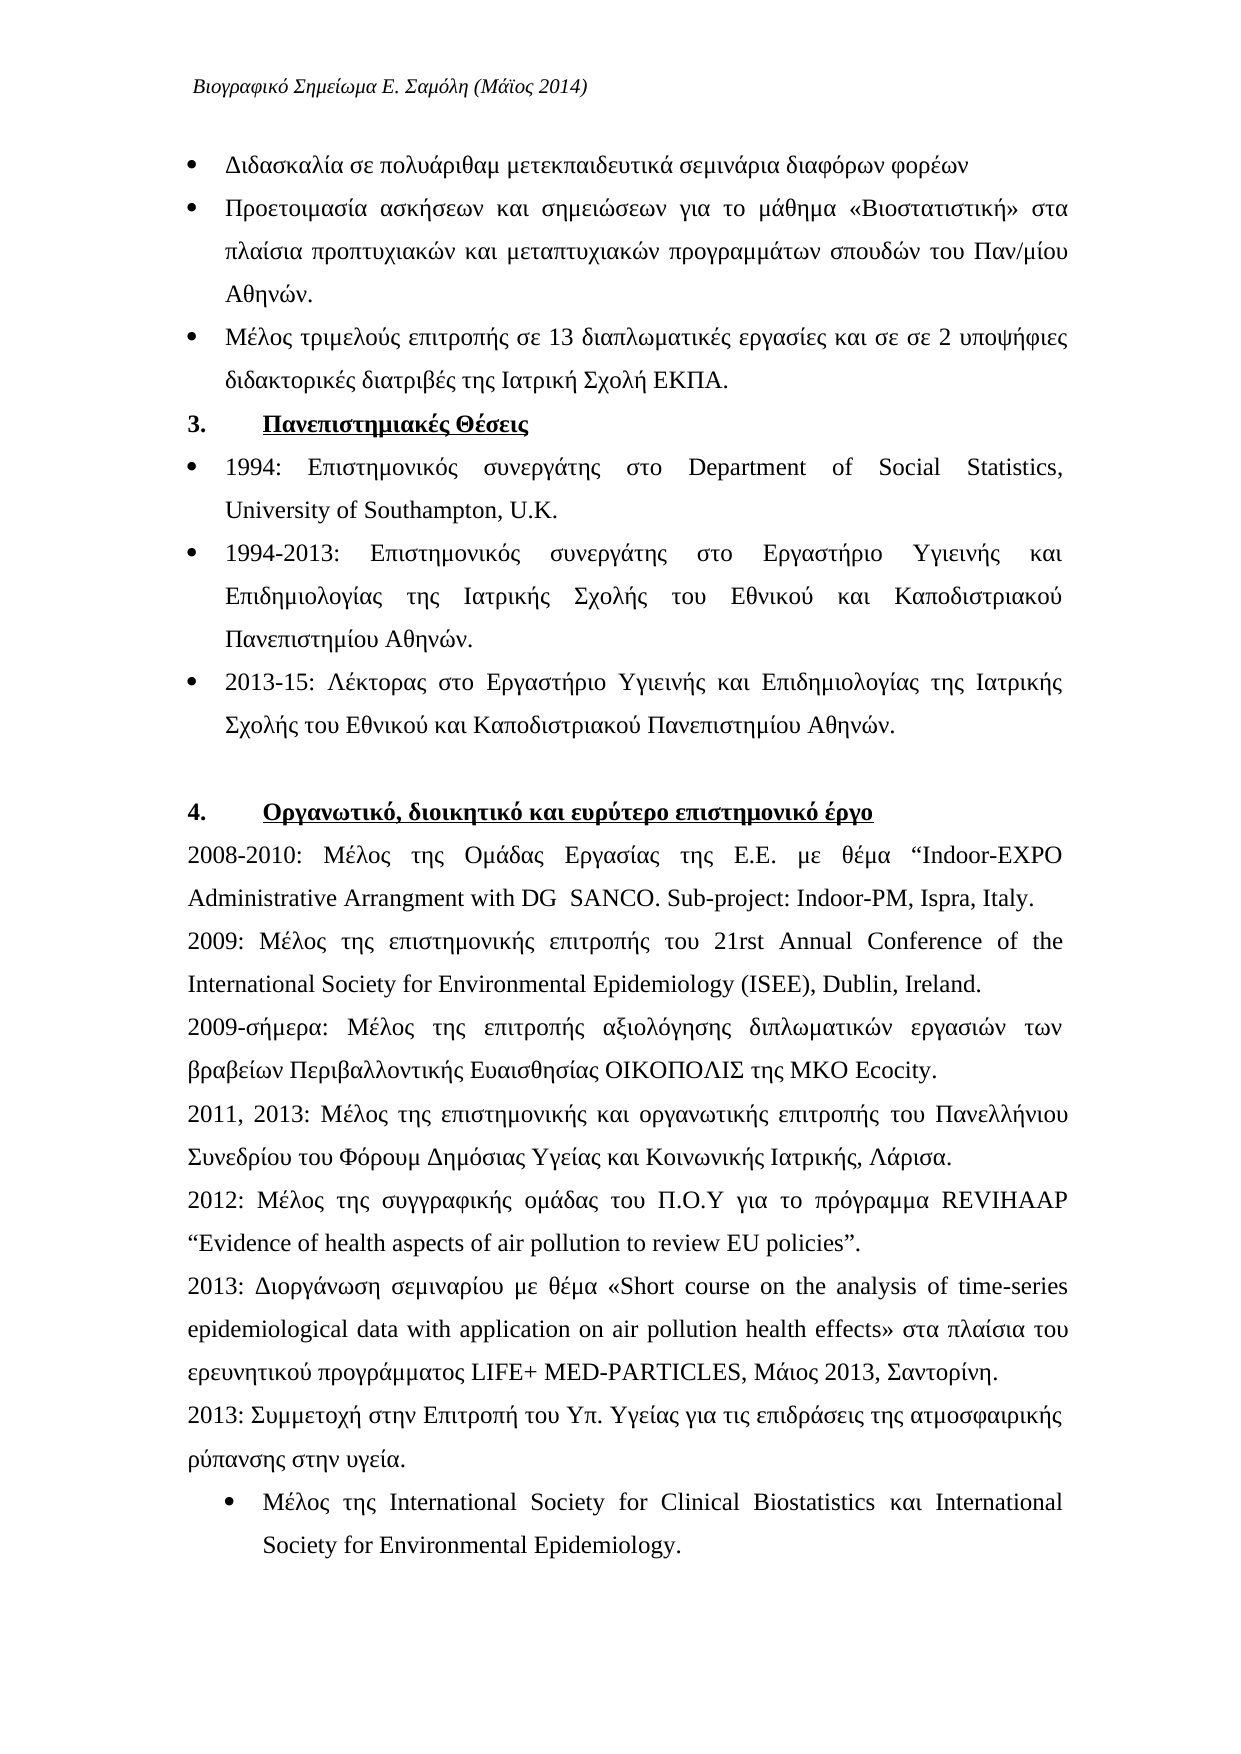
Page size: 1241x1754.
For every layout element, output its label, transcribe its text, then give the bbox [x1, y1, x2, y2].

text 2013: Συμμετοχή στην Επιτροπή του Υπ. Υγείας για τις επιδράσεις της ατμοσφαιρικής ρύπανσης στην υγεία. [187, 1401, 1063, 1472]
text 2009-σήμερα: Μέλος της επιτροπής αξιολόγησης διπλωματικών εργασιών των βραβείων Περιβαλλοντικής Ευαισθησίας ΟΙΚΟΠΟΛΙΣ της ΜΚΟ Ecocity. [187, 1012, 1063, 1084]
text 3. Πανεπιστημιακές Θέσεις [187, 409, 1063, 437]
text 2012: Μέλος της συγγραφικής ομάδας του Π.Ο.Υ για το πρόγραμμα REVIHAAP “Evidence of health aspects of air pollution to review EU policies”. [187, 1185, 1068, 1257]
text 2008-2010: Μέλος της Ομάδας Εργασίας της Ε.Ε. με θέμα “Indoor-EXPO Administrative Arrangment with DG SANCO. Sub-project: Indoor-PM, Ispra, Italy. [187, 840, 1063, 912]
list Προετοιμασία ασκήσεων και σημειώσεων για το μάθημα «Βιοστατιστική» στα πλαίσια προπτυχιακών και μεταπτυχιακών προγραμμάτων σπουδών του Παν/μίου Αθηνών. [187, 193, 1069, 308]
text 2011, 2013: Μέλος της επιστημονικής και οργανωτικής επιτροπής του Πανελλήνιου Συνεδρίου του Φόρουμ Δημόσιας Υγείας και Κοινωνικής Ιατρικής, Λάρισα. [187, 1099, 1068, 1171]
list 2013-15: Λέκτορας στο Εργαστήριο Υγιεινής και Επιδημιολογίας της Ιατρικής Σχολής του Εθνικού και Καποδιστριακού Πανεπιστημίου Αθηνών. [187, 667, 1063, 739]
list 1994: Επιστημονικός συνεργάτης στο Department of Social Statistics, University of Southampton, U.K. [187, 452, 1063, 524]
text 2009: Μέλος της επιστημονικής επιτροπής του 21rst Annual Conference of the International Society for Environmental Epidemiology (ISEE), Dublin, Ireland. [187, 926, 1063, 998]
list Διδασκαλία σε πολυάριθαμ μετεκπαιδευτικά σεμινάρια διαφόρων φορέων [187, 150, 1069, 179]
list Μέλος τριμελούς επιτροπής σε 13 διαπλωματικές εργασίες και σε σε 2 υποψήφιες διδακτορικές διατριβές της Ιατρική Σχολή ΕΚΠΑ. [187, 322, 1069, 394]
text 2013: Διοργάνωση σεμιναρίου με θέμα «Short course on the analysis of time-series epidemiological data with application on air pollution health effects» στα πλαίσια του ερευνητικού προγράμματος LIFE+ MED-PARTICLES, Μάιος 2013, Σαντορίνη. [187, 1271, 1068, 1386]
list Mέλος της International Society for Clinical Biostatistics και International Society for Environmental Epidemiology. [225, 1487, 1063, 1559]
list 1994-2013: Επιστημονικός συνεργάτης στο Εργαστήριο Υγιεινής και Επιδημιολογίας της Ιατρικής Σχολής του Εθνικού και Καποδιστριακού Πανεπιστημίου Αθηνών. [187, 538, 1063, 653]
text 4. Οργανωτικό, διοικητικό και ευρύτερο επιστημονικό έργο [187, 797, 1069, 826]
